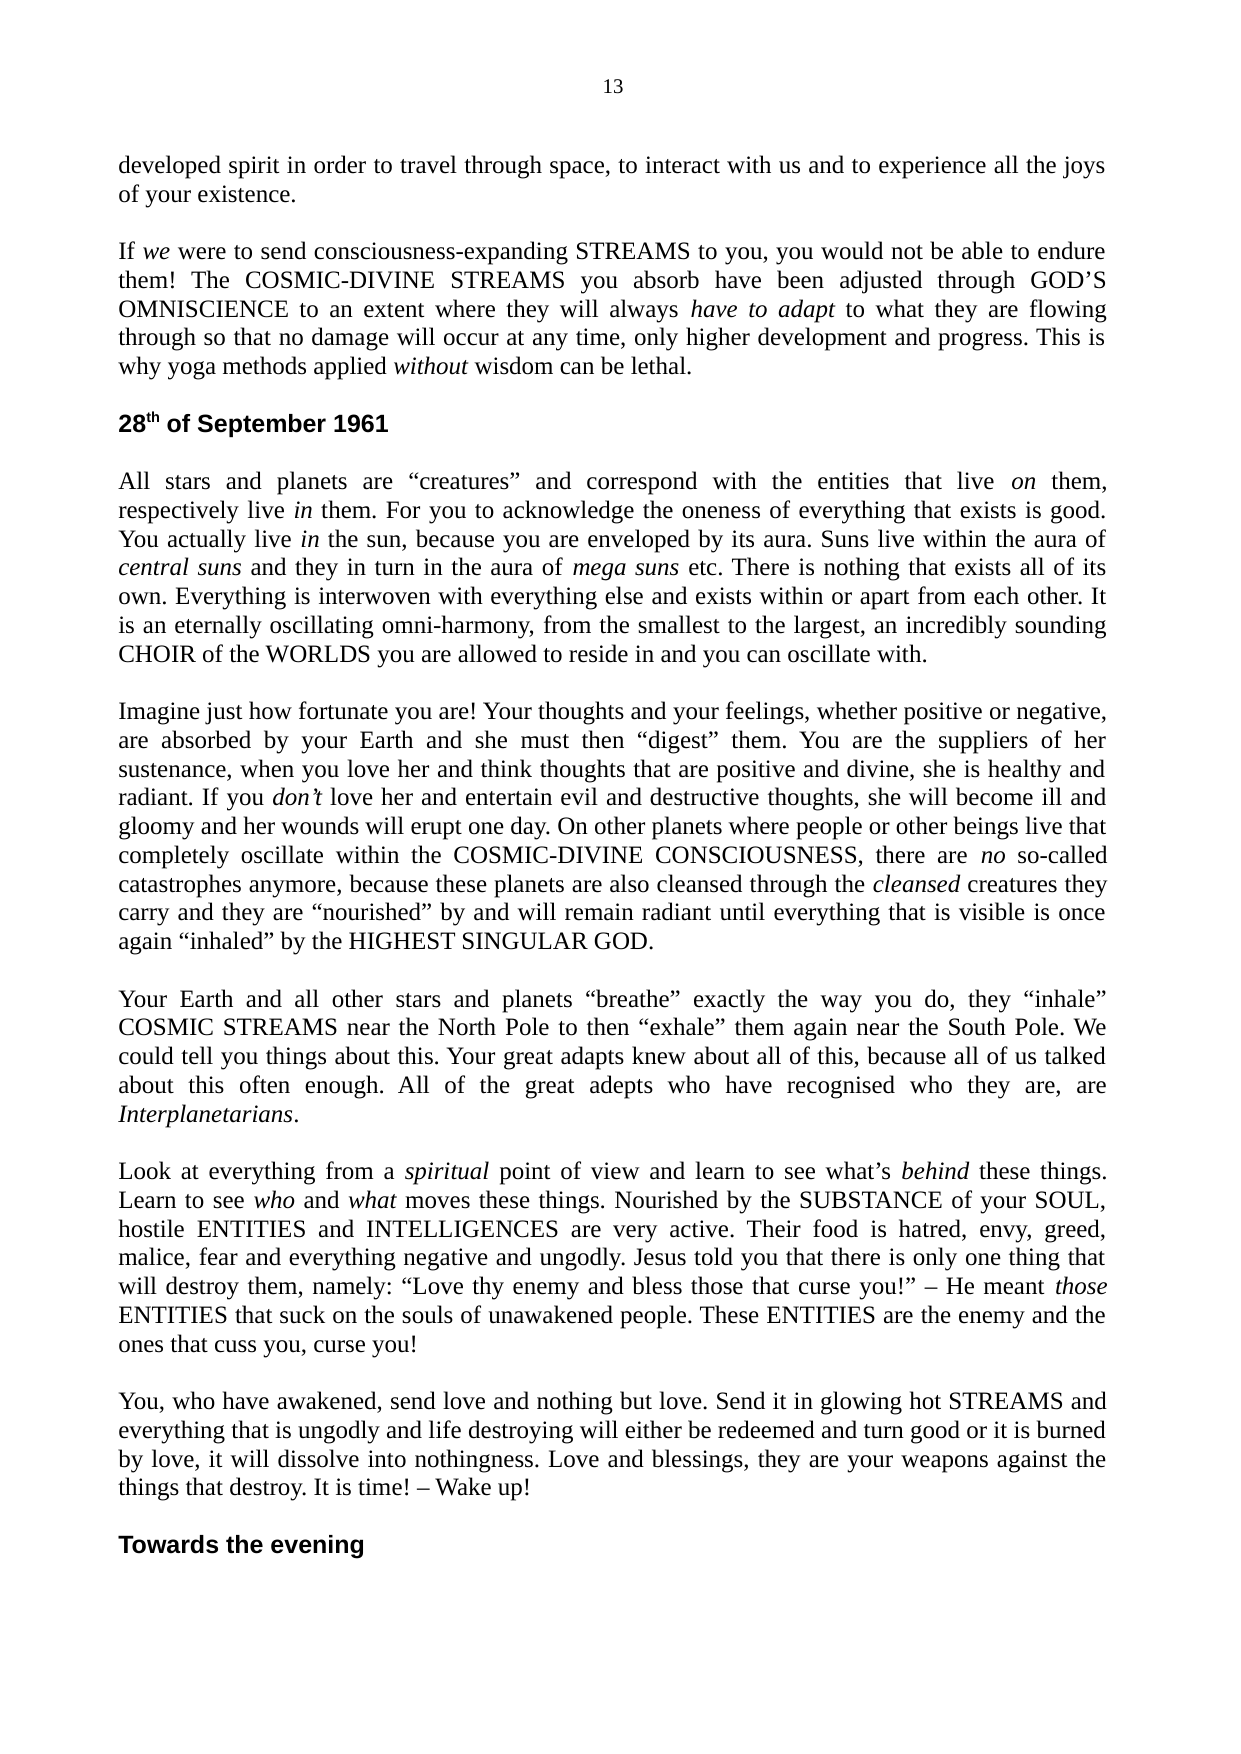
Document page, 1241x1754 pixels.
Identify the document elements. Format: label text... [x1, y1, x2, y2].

text Imagine just how fortunate you are! Your thoughts and your feelings, whether positive or negative, are absorbed by your Earth and she must then “digest” them. You are the suppliers of her sustenance, when you love her and think thoughts that are positive and divine, she is healthy and radiant. If you don’t love her and entertain evil and destructive thoughts, she will become ill and gloomy and her wounds will erupt one day. On other planets where people or other beings live that completely oscillate within the COSMIC-DIVINE CONSCIOUSNESS, there are no so-called catastrophes anymore, because these planets are also cleansed through the cleansed creatures they carry and they are “nourished” by and will remain radiant until everything that is visible is once again “inhaled” by the HIGHEST SINGULAR GOD. [118, 696, 1107, 955]
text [118, 150, 1107, 207]
text If we were to send consciousness-expanding STREAMS to you, you would not be able to endure them! The COSMIC-DIVINE STREAMS you absorb have been adjusted through GOD’S OMNISCIENCE to an extent where they will always have to adapt to what they are flowing through so that no damage will occur at any time, only higher development and progress. This is why yoga methods applied without wisdom can be lethal. [118, 236, 1107, 380]
text Look at everything from a spiritual point of view and learn to see what’s behind these things. Learn to see who and what moves these things. Nourished by the SUBSTANCE of your SOUL, hostile ENTITIES and INTELLIGENCES are very active. Their food is hatred, envy, greed, malice, fear and everything negative and ungodly. Jesus told you that there is only one thing that will destroy them, namely: “Love thy enemy and bless those that curse you!” – He meant those ENTITIES that suck on the souls of unawakened people. These ENTITIES are the enemy and the ones that cuss you, curse you! [118, 1156, 1107, 1357]
text 28th of September 1961 [118, 409, 1107, 437]
text All stars and planets are “creatures” and correspond with the entities that live on them, respectively live in them. For you to acknowledge the oneness of everything that exists is good. You actually live in the sun, because you are enveloped by its aura. Suns live within the aura of central suns and they in turn in the aura of mega suns etc. There is nothing that exists all of its own. Everything is interwoven with everything else and exists within or apart from each other. It is an eternally oscillating omni-harmony, from the smallest to the largest, an incredibly sounding CHOIR of the WORLDS you are allowed to reside in and you can oscillate with. [118, 466, 1107, 667]
text Your Earth and all other stars and planets “breathe” exactly the way you do, they “inhale” COSMIC STREAMS near the North Pole to then “exhale” them again near the South Pole. We could tell you things about this. Your great adapts knew about all of this, because all of us talked about this often enough. All of the great adepts who have recognised who they are, are Interplanetarians. [118, 984, 1107, 1127]
text Towards the evening [118, 1530, 1107, 1559]
text You, who have awakened, send love and nothing but love. Send it in glowing hot STREAMS and everything that is ungodly and life destroying will either be redeemed and turn good or it is burned by love, it will dissolve into nothingness. Love and blessings, they are your weapons against the things that destroy. It is time! – Wake up! [118, 1386, 1107, 1501]
